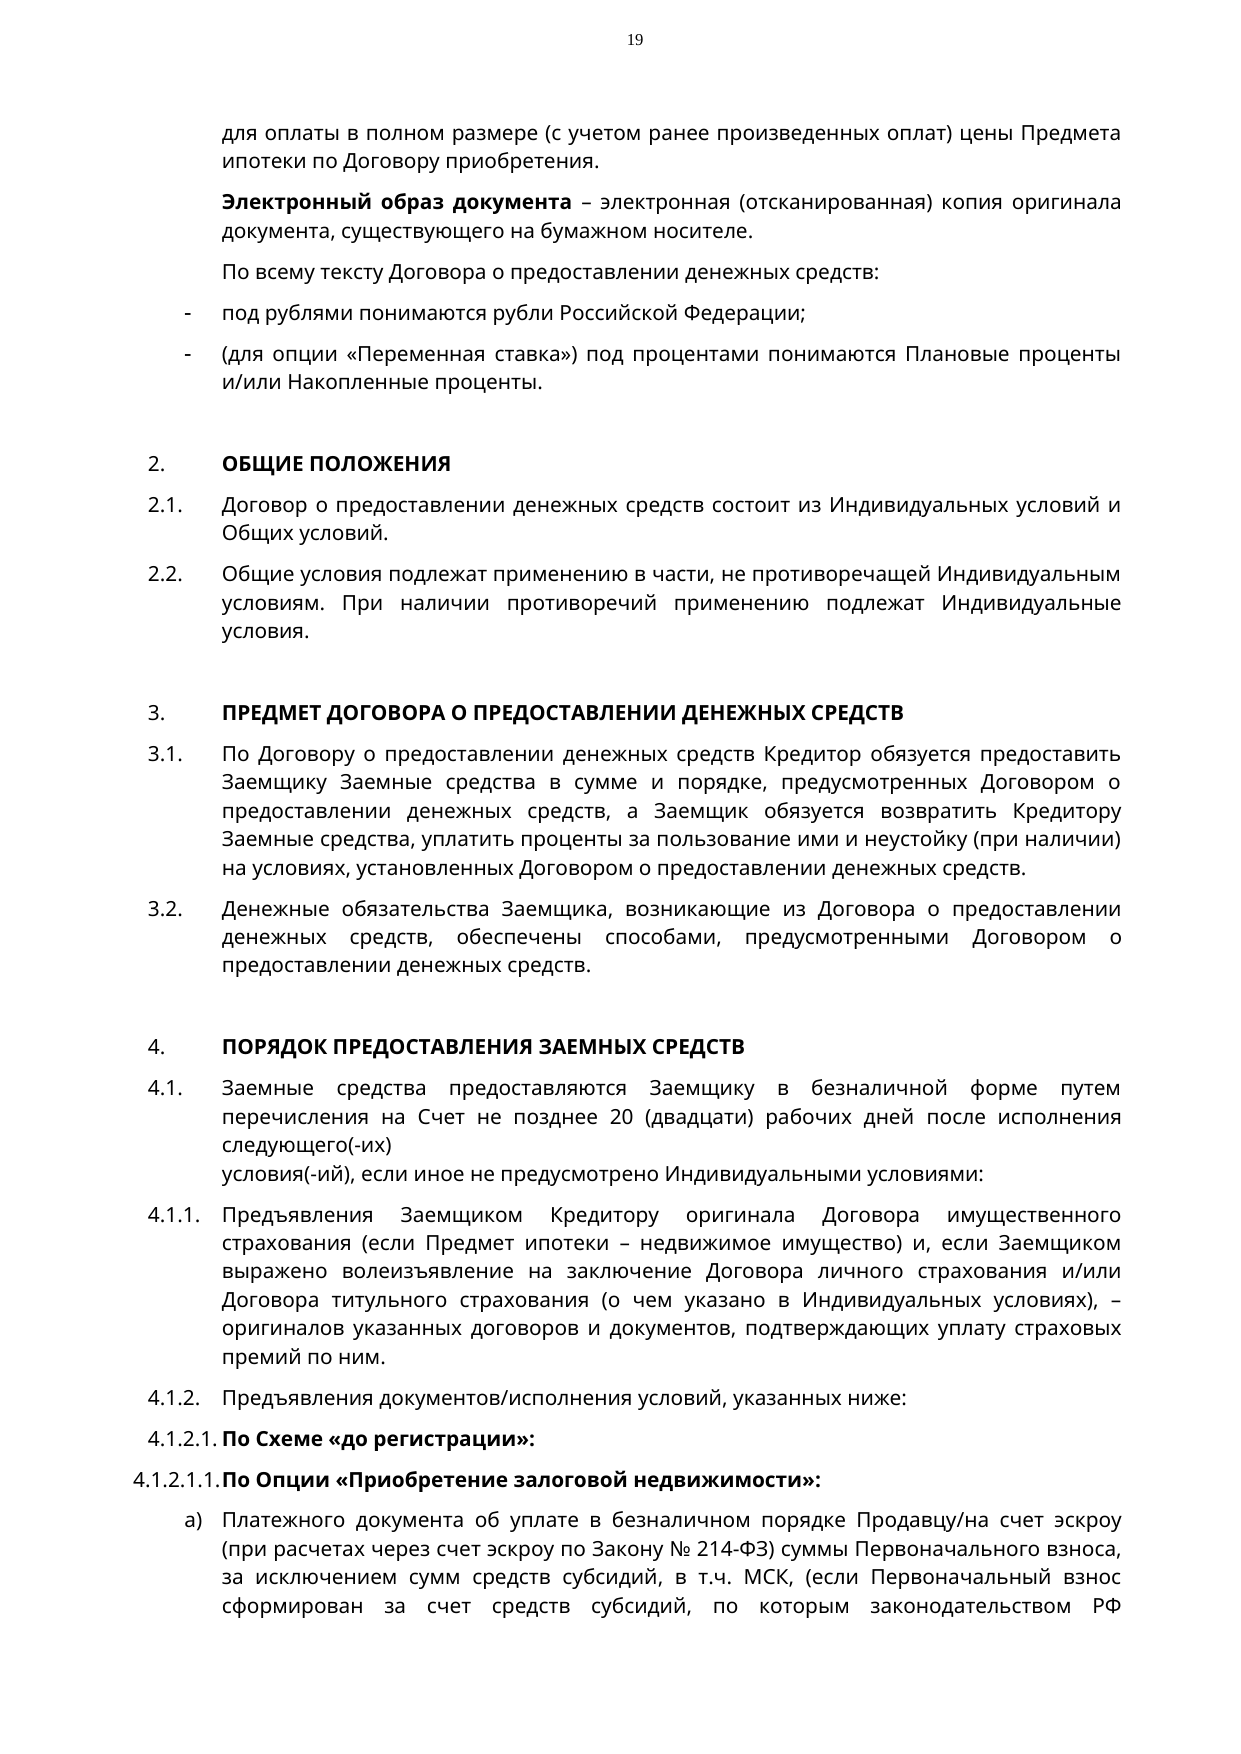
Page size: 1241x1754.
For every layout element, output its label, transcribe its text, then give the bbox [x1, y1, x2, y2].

list Заемные средства предоставляются Заемщику в безналичной форме путем перечисления на Счет не позднее 20 (двадцати) рабочих дней после исполнения следующего(-их) условия(-ий), если иное не предусмотрено Индивидуальными условиями: [148, 1073, 1122, 1187]
list (для опции «Переменная ставка») под процентами понимаются Плановые проценты и/или Накопленные проценты. [184, 339, 1122, 396]
list Общие условия подлежат применению в части, не противоречащей Индивидуальным условиям. При наличии противоречий применению подлежат Индивидуальные условия. [148, 559, 1122, 645]
list По Опции «Приобретение залоговой недвижимости»: [133, 1465, 1122, 1493]
text По всему тексту Договора о предоставлении денежных средств: [222, 257, 1122, 285]
list Предъявления документов/исполнения условий, указанных ниже: [148, 1383, 1122, 1411]
list под рублями понимаются рубли Российской Федерации; [184, 298, 1122, 326]
list Договор о предоставлении денежных средств состоит из Индивидуальных условий и Общих условий. [148, 490, 1122, 547]
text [222, 118, 1122, 175]
list ОБЩИЕ ПОЛОЖЕНИЯ [148, 449, 1122, 477]
list Денежные обязательства Заемщика, возникающие из Договора о предоставлении денежных средств, обеспечены способами, предусмотренными Договором о предоставлении денежных средств. [148, 894, 1122, 979]
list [184, 1506, 1122, 1619]
list ПРЕДМЕТ ДОГОВОРА О ПРЕДОСТАВЛЕНИИ ДЕНЕЖНЫХ СРЕДСТВ [148, 698, 1122, 727]
text Электронный образ документа – электронная (отсканированная) копия оригинала документа, существующего на бумажном носителе. [222, 187, 1122, 244]
list По Договору о предоставлении денежных средств Кредитор обязуется предоставить Заемщику Заемные средства в сумме и порядке, предусмотренных Договором о предоставлении денежных средств, а Заемщик обязуется возвратить Кредитору Заемные средства, уплатить проценты за пользование ими и неустойку (при наличии) на условиях, установленных Договором о предоставлении денежных средств. [148, 739, 1122, 881]
list Предъявления Заемщиком Кредитору оригинала Договора имущественного страхования (если Предмет ипотеки – недвижимое имущество) и, если Заемщиком выражено волеизъявление на заключение Договора личного страхования и/или Договора титульного страхования (о чем указано в Индивидуальных условиях), – оригиналов указанных договоров и документов, подтверждающих уплату страховых премий по ним. [148, 1200, 1122, 1370]
list ПОРЯДОК ПРЕДОСТАВЛЕНИЯ ЗАЕМНЫХ СРЕДСТВ [148, 1032, 1122, 1061]
list По Схеме «до регистрации»: [148, 1424, 1122, 1452]
